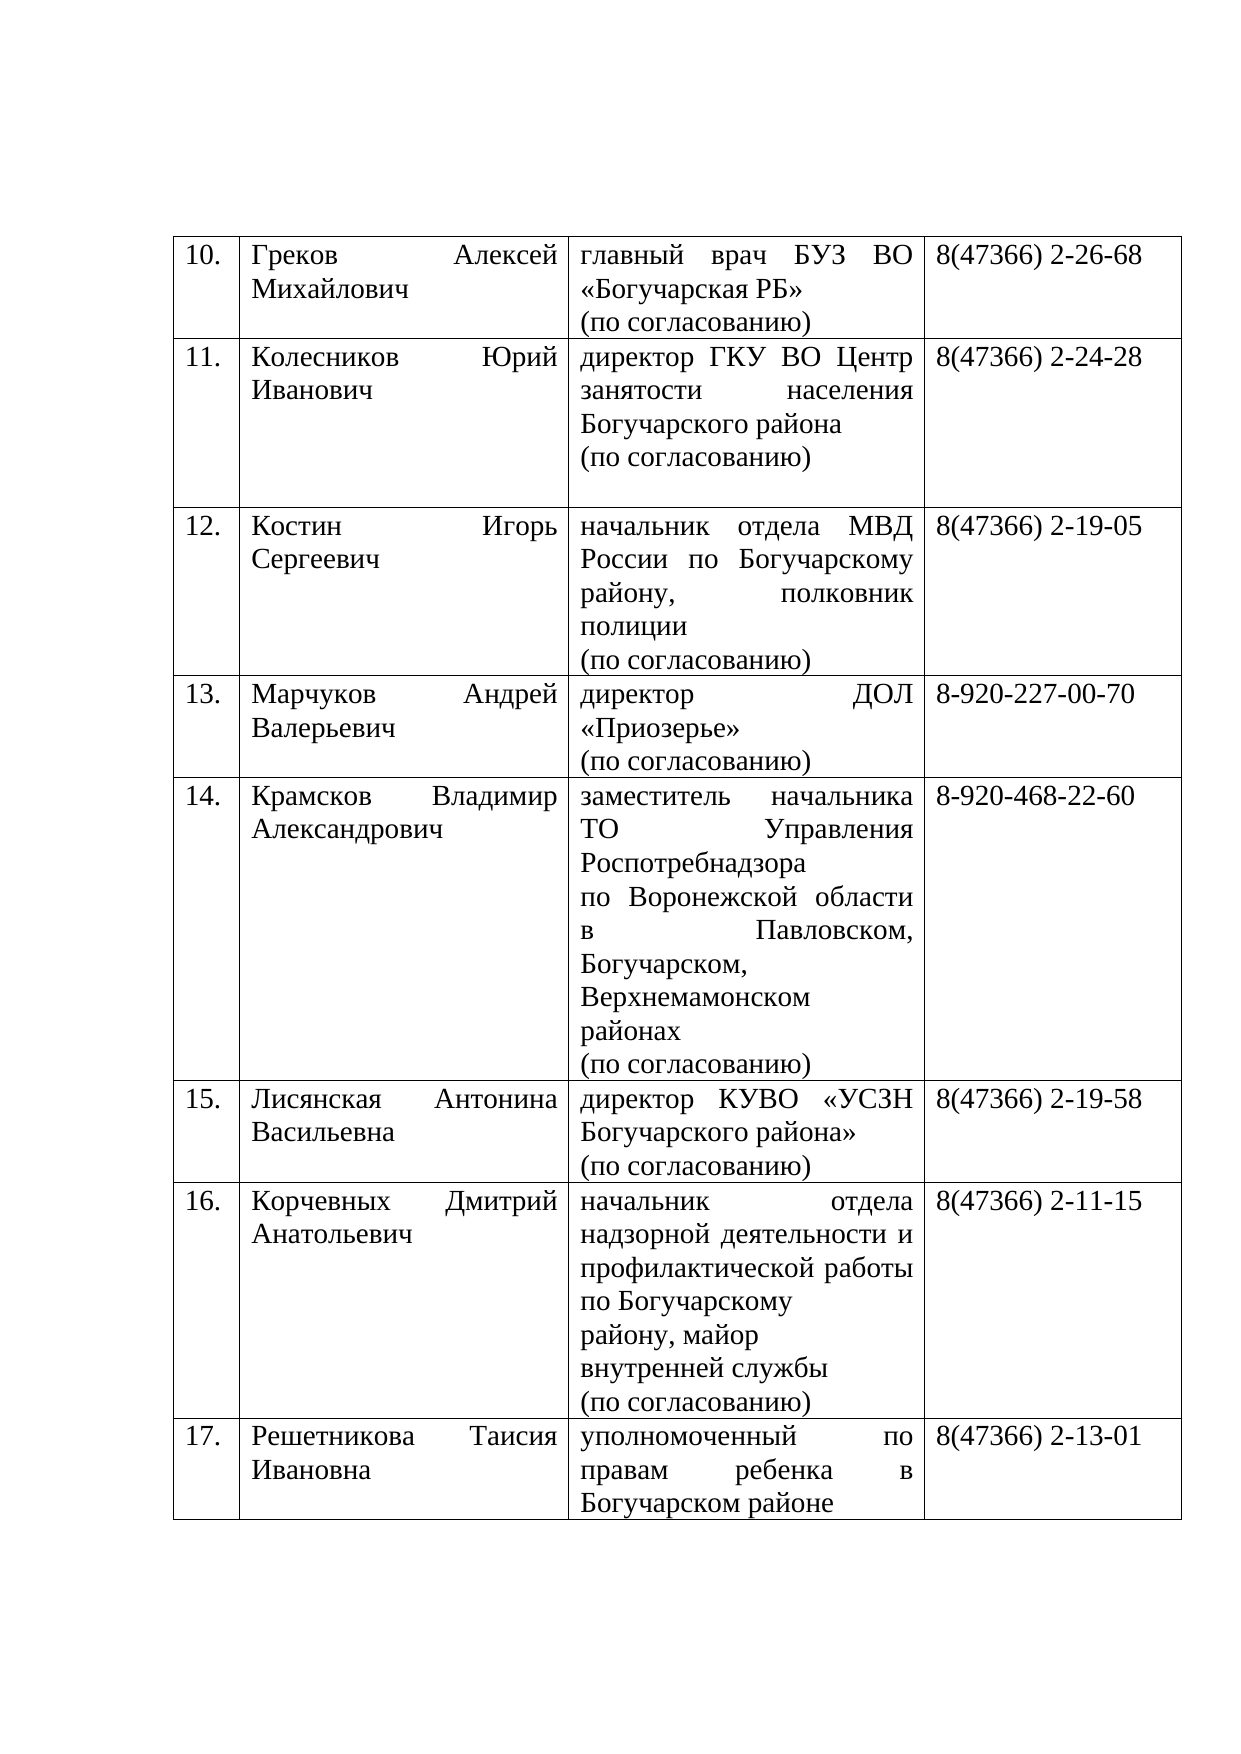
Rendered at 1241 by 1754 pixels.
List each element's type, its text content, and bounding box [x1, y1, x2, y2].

table_cell 8(47366) 2-26-68 [925, 237, 1181, 338]
table_cell 17. [174, 1419, 239, 1519]
table_cell уполномоченный по правам ребенка в Богучарском районе [569, 1419, 924, 1519]
table_cell Крамсков Владимир Александрович [240, 778, 568, 1080]
table_cell 8-920-227-00-70 [925, 676, 1181, 777]
table_cell директор ГКУ ВО Центр занятости населения Богучарского района (по согласованию) [569, 339, 924, 507]
table_cell главный врач БУЗ ВО «Богучарская РБ» (по согласованию) [569, 237, 924, 338]
table_cell Лисянская Антонина Васильевна [240, 1081, 568, 1182]
table_cell 12. [174, 508, 239, 675]
table_cell 8(47366) 2-19-58 [925, 1081, 1181, 1182]
table_cell Марчуков Андрей Валерьевич [240, 676, 568, 777]
table_cell директор КУВО «УСЗН Богучарского района» (по согласованию) [569, 1081, 924, 1182]
table_cell Корчевных Дмитрий Анатольевич [240, 1183, 568, 1417]
table_cell 8(47366) 2-24-28 [925, 339, 1181, 507]
table_cell заместитель начальника ТО Управления Роспотребнадзора по Воронежской области в Павловском, Богучарском, Верхнемамонском районах (по согласованию) [569, 778, 924, 1080]
table_cell 11. [174, 339, 239, 507]
table_cell Колесников Юрий Иванович [240, 339, 568, 507]
table_cell Греков Алексей Михайлович [240, 237, 568, 338]
table_cell 15. [174, 1081, 239, 1182]
table_cell начальник отдела надзорной деятельности и профилактической работы по Богучарскому району, майор внутренней службы (по согласованию) [569, 1183, 924, 1417]
table_cell Костин Игорь Сергеевич [240, 508, 568, 675]
table_cell директор ДОЛ «Приозерье» (по согласованию) [569, 676, 924, 777]
table_cell 8(47366) 2-13-01 [925, 1419, 1181, 1519]
table_cell 8(47366) 2-19-05 [925, 508, 1181, 675]
table_cell 8(47366) 2-11-15 [925, 1183, 1181, 1417]
table_cell Решетникова Таисия Ивановна [240, 1419, 568, 1519]
table_cell 8-920-468-22-60 [925, 778, 1181, 1080]
table_cell начальник отдела МВД России по Богучарскому району, полковник полиции (по согласованию) [569, 508, 924, 675]
table_cell 16. [174, 1183, 239, 1417]
table_cell 10. [174, 237, 239, 338]
table_cell 14. [174, 778, 239, 1080]
table_cell 13. [174, 676, 239, 777]
